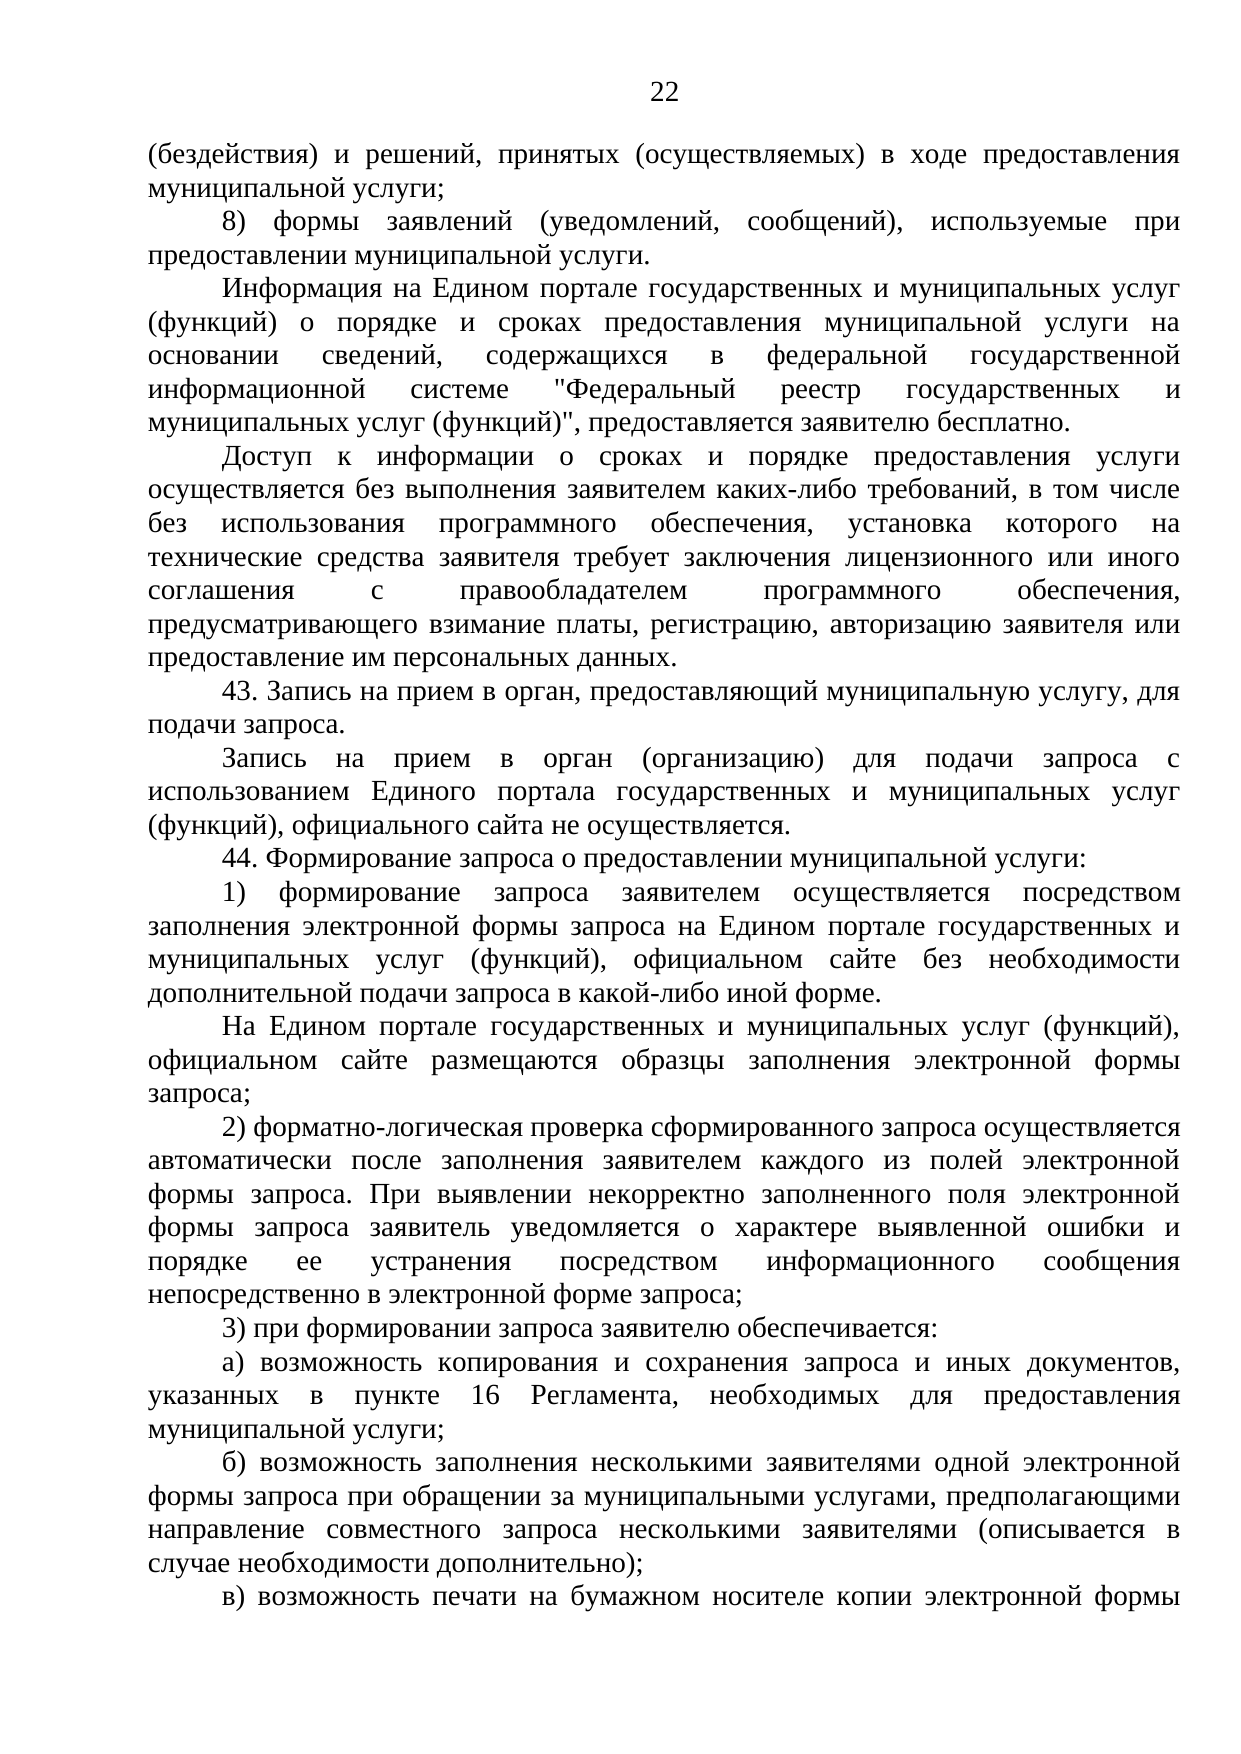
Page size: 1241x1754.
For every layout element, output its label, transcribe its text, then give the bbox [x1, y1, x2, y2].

text 8) формы заявлений (уведомлений, сообщений), используемые при предоставлении муниципальной услуги. [148, 203, 1181, 270]
text б) возможность заполнения несколькими заявителями одной электронной формы запроса при обращении за муниципальными услугами, предполагающими направление совместного запроса несколькими заявителями (описывается в случае необходимости дополнительно); [148, 1444, 1181, 1578]
text 3) при формировании запроса заявителю обеспечивается: [148, 1310, 1181, 1344]
text 43. Запись на прием в орган, предоставляющий муниципальную услугу, для подачи запроса. [148, 673, 1181, 740]
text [148, 136, 1181, 203]
text Запись на прием в орган (организацию) для подачи запроса с использованием Единого портала государственных и муниципальных услуг (функций), официального сайта не осуществляется. [148, 740, 1181, 841]
text На Едином портале государственных и муниципальных услуг (функций), официальном сайте размещаются образцы заполнения электронной формы запроса; [148, 1008, 1181, 1109]
text а) возможность копирования и сохранения запроса и иных документов, указанных в пункте 16 Регламента, необходимых для предоставления муниципальной услуги; [148, 1344, 1181, 1444]
text Доступ к информации о сроках и порядке предоставления услуги осуществляется без выполнения заявителем каких-либо требований, в том числе без использования программного обеспечения, установка которого на технические средства заявителя требует заключения лицензионного или иного соглашения с правообладателем программного обеспечения, предусматривающего взимание платы, регистрацию, авторизацию заявителя или предоставление им персональных данных. [148, 438, 1181, 673]
text 1) формирование запроса заявителем осуществляется посредством заполнения электронной формы запроса на Едином портале государственных и муниципальных услуг (функций), официальном сайте без необходимости дополнительной подачи запроса в какой-либо иной форме. [148, 874, 1181, 1008]
text Информация на Едином портале государственных и муниципальных услуг (функций) о порядке и сроках предоставления муниципальной услуги на основании сведений, содержащихся в федеральной государственной информационной системе "Федеральный реестр государственных и муниципальных услуг (функций)", предоставляется заявителю бесплатно. [148, 270, 1181, 438]
text 2) форматно-логическая проверка сформированного запроса осуществляется автоматически после заполнения заявителем каждого из полей электронной формы запроса. При выявлении некорректно заполненного поля электронной формы запроса заявитель уведомляется о характере выявленной ошибки и порядке ее устранения посредством информационного сообщения непосредственно в электронной форме запроса; [148, 1109, 1181, 1310]
text 44. Формирование запроса о предоставлении муниципальной услуги: [148, 841, 1181, 874]
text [148, 1578, 1181, 1612]
